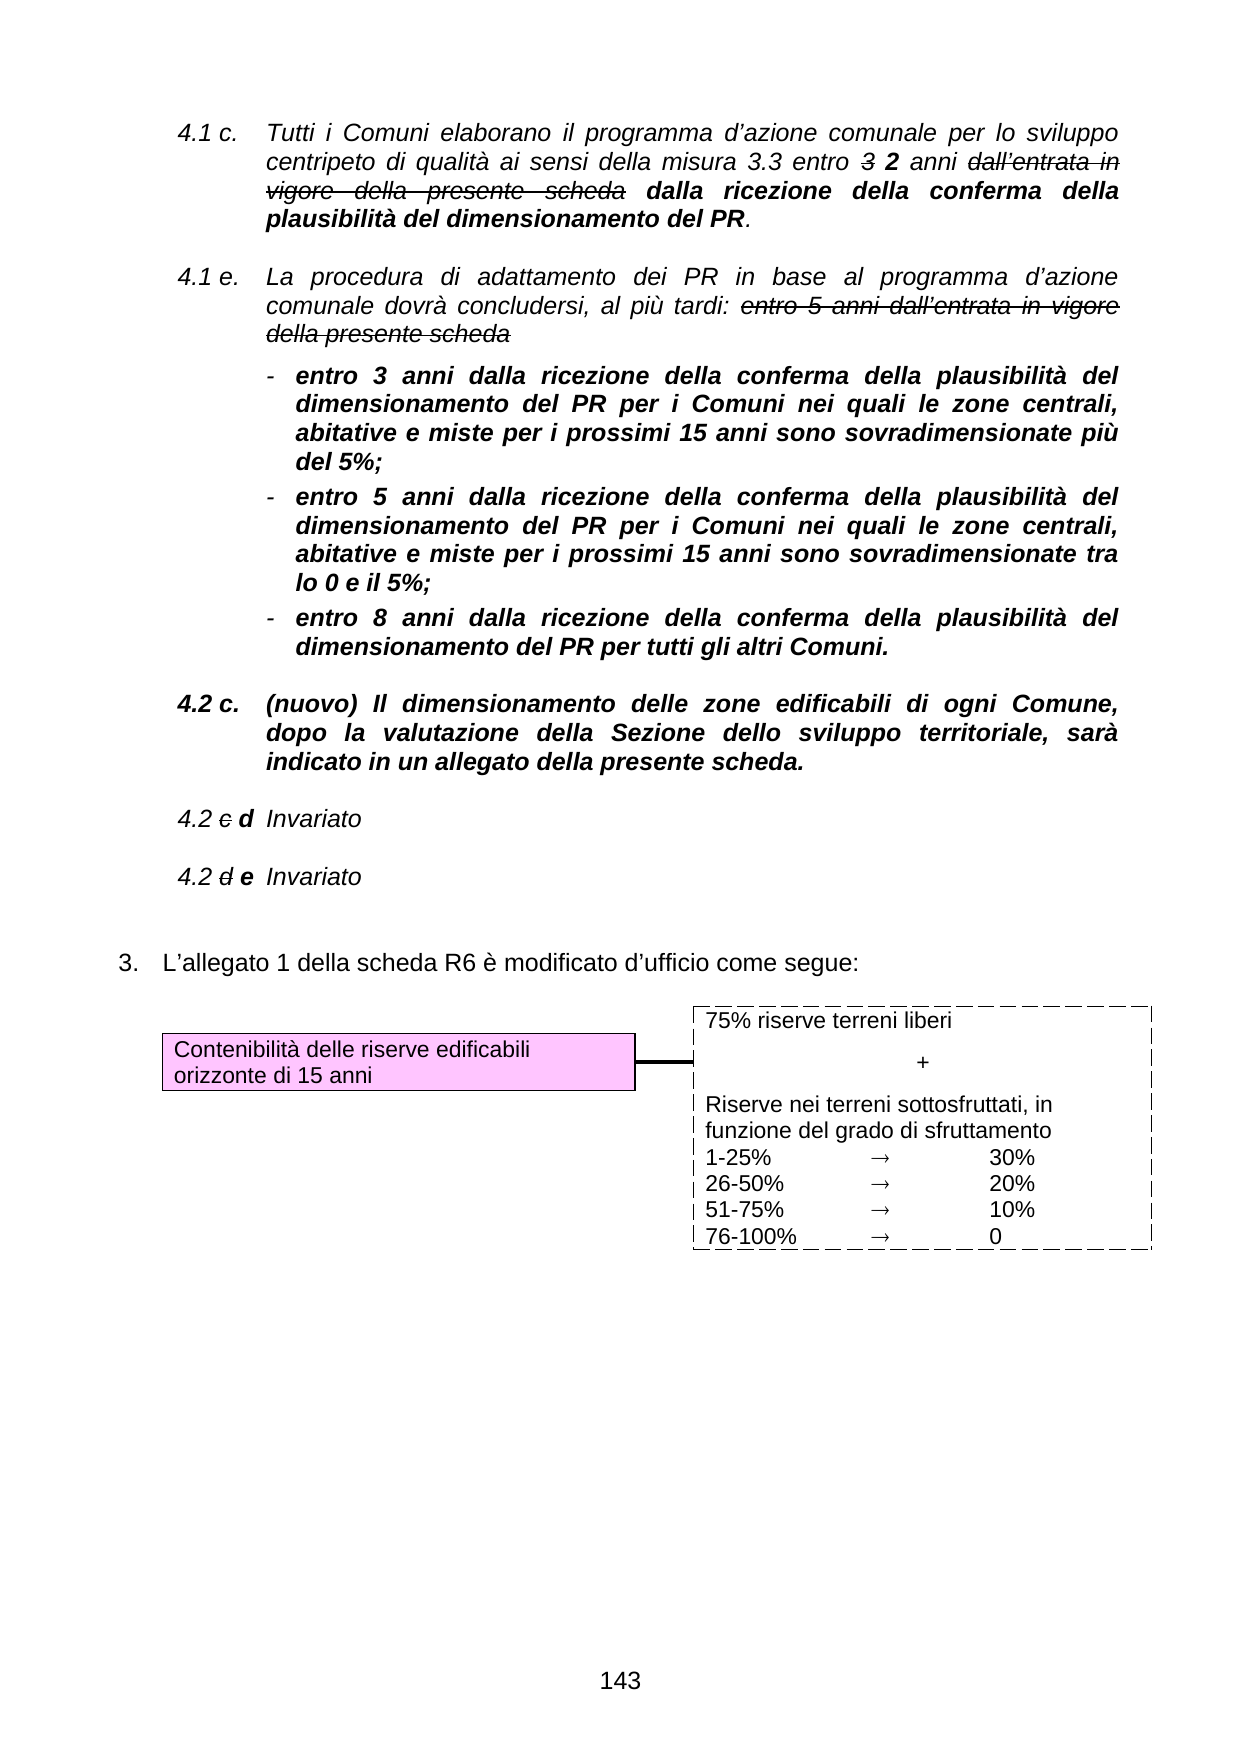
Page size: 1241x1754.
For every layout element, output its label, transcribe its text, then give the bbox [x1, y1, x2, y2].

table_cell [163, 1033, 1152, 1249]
list entro 5 anni dalla ricezione della conferma della plausibilità del dimensionamento del PR per i Comuni nei quali le zone centrali, abitative e miste per i prossimi 15 anni sono sovradimensionate tra lo 0 e il 5%; [266, 482, 1122, 597]
list entro 8 anni dalla ricezione della conferma della plausibilità del dimensionamento del PR per tutti gli altri Comuni. [266, 603, 1122, 661]
list L’allegato 1 della scheda R6 è modificato d’ufficio come segue: [118, 948, 1122, 977]
text 4.1 e. La procedura di adattamento dei PR in base al programma d’azione comunale dovrà concludersi, al più tardi: entro 5 anni dall’entrata in vigore della presente scheda [177, 262, 1122, 348]
text 4.2 d e Invariato [177, 862, 1122, 891]
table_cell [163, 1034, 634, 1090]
text 4.2 c d Invariato [177, 804, 1122, 833]
text 4.2 c. (nuovo) Il dimensionamento delle zone edificabili di ogni Comune, dopo la valutazione della Sezione dello sviluppo territoriale, sarà indicato in un allegato della presente scheda. [177, 689, 1122, 776]
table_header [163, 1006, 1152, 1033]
list entro 3 anni dalla ricezione della conferma della plausibilità del dimensionamento del PR per i Comuni nei quali le zone centrali, abitative e miste per i prossimi 15 anni sono sovradimensionate più del 5%; [266, 361, 1122, 476]
text 4.1 c. Tutti i Comuni elaborano il programma d’azione comunale per lo sviluppo centripeto di qualità ai sensi della misura 3.3 entro 3 2 anni dall’entrata in vigore della presente scheda dalla ricezione della conferma della plausibilità del dimensionamento del PR. [177, 118, 1122, 233]
